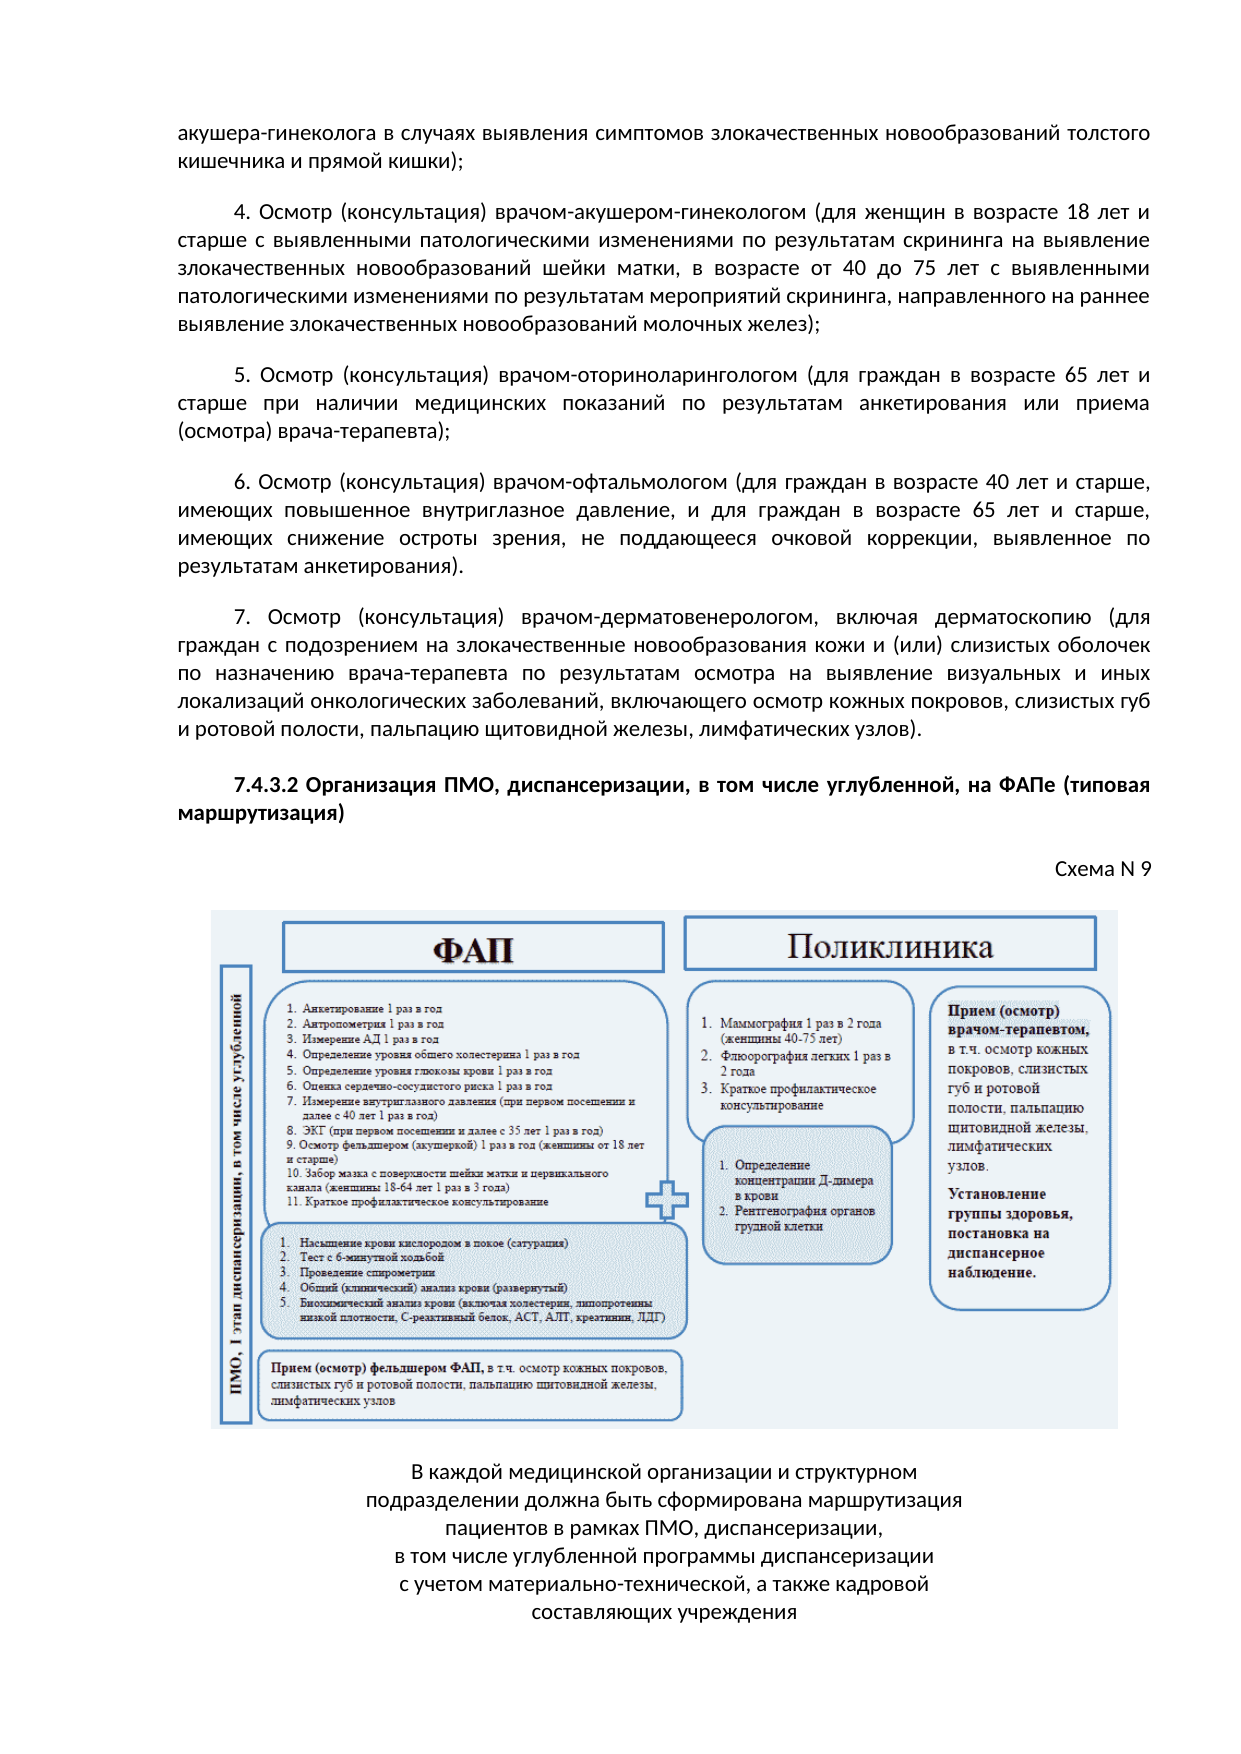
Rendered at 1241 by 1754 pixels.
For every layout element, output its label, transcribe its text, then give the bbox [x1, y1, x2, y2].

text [177, 118, 1152, 174]
title 7.4.3.2 Организация ПМО, диспансеризации, в том числе углубленной, на ФАПе (типовая маршрутизация) [177, 770, 1152, 826]
text пациентов в рамках ПМО, диспансеризации, [177, 1513, 1152, 1541]
text 4. Осмотр (консультация) врачом-акушером-гинекологом (для женщин в возрасте 18 лет и старше с выявленными патологическими изменениями по результатам скрининга на выявление злокачественных новообразований шейки матки, в возрасте от 40 до 75 лет с выявленными патологическими изменениями по результатам мероприятий скрининга, направленного на раннее выявление злокачественных новообразований молочных желез); [177, 197, 1152, 337]
text 6. Осмотр (консультация) врачом-офтальмологом (для граждан в возрасте 40 лет и старше, имеющих повышенное внутриглазное давление, и для граждан в возрасте 65 лет и старше, имеющих снижение остроты зрения, не поддающееся очковой коррекции, выявленное по результатам анкетирования). [177, 467, 1152, 579]
text В каждой медицинской организации и структурном [177, 1457, 1152, 1485]
text 7. Осмотр (консультация) врачом-дерматовенерологом, включая дерматоскопию (для граждан с подозрением на злокачественные новообразования кожи и (или) слизистых оболочек по назначению врача-терапевта по результатам осмотра на выявление визуальных и иных локализаций онкологических заболеваний, включающего осмотр кожных покровов, слизистых губ и ротовой полости, пальпацию щитовидной железы, лимфатических узлов). [177, 602, 1152, 742]
text 5. Осмотр (консультация) врачом-оториноларингологом (для граждан в возрасте 65 лет и старше при наличии медицинских показаний по результатам анкетирования или приема (осмотра) врача-терапевта); [177, 360, 1152, 444]
text подразделении должна быть сформирована маршрутизация [177, 1485, 1152, 1513]
text составляющих учреждения [177, 1597, 1152, 1625]
text Схема N 9 [177, 854, 1152, 882]
picture [210, 910, 1118, 1429]
text в том числе углубленной программы диспансеризации [177, 1541, 1152, 1569]
text с учетом материально-технической, а также кадровой [177, 1569, 1152, 1597]
